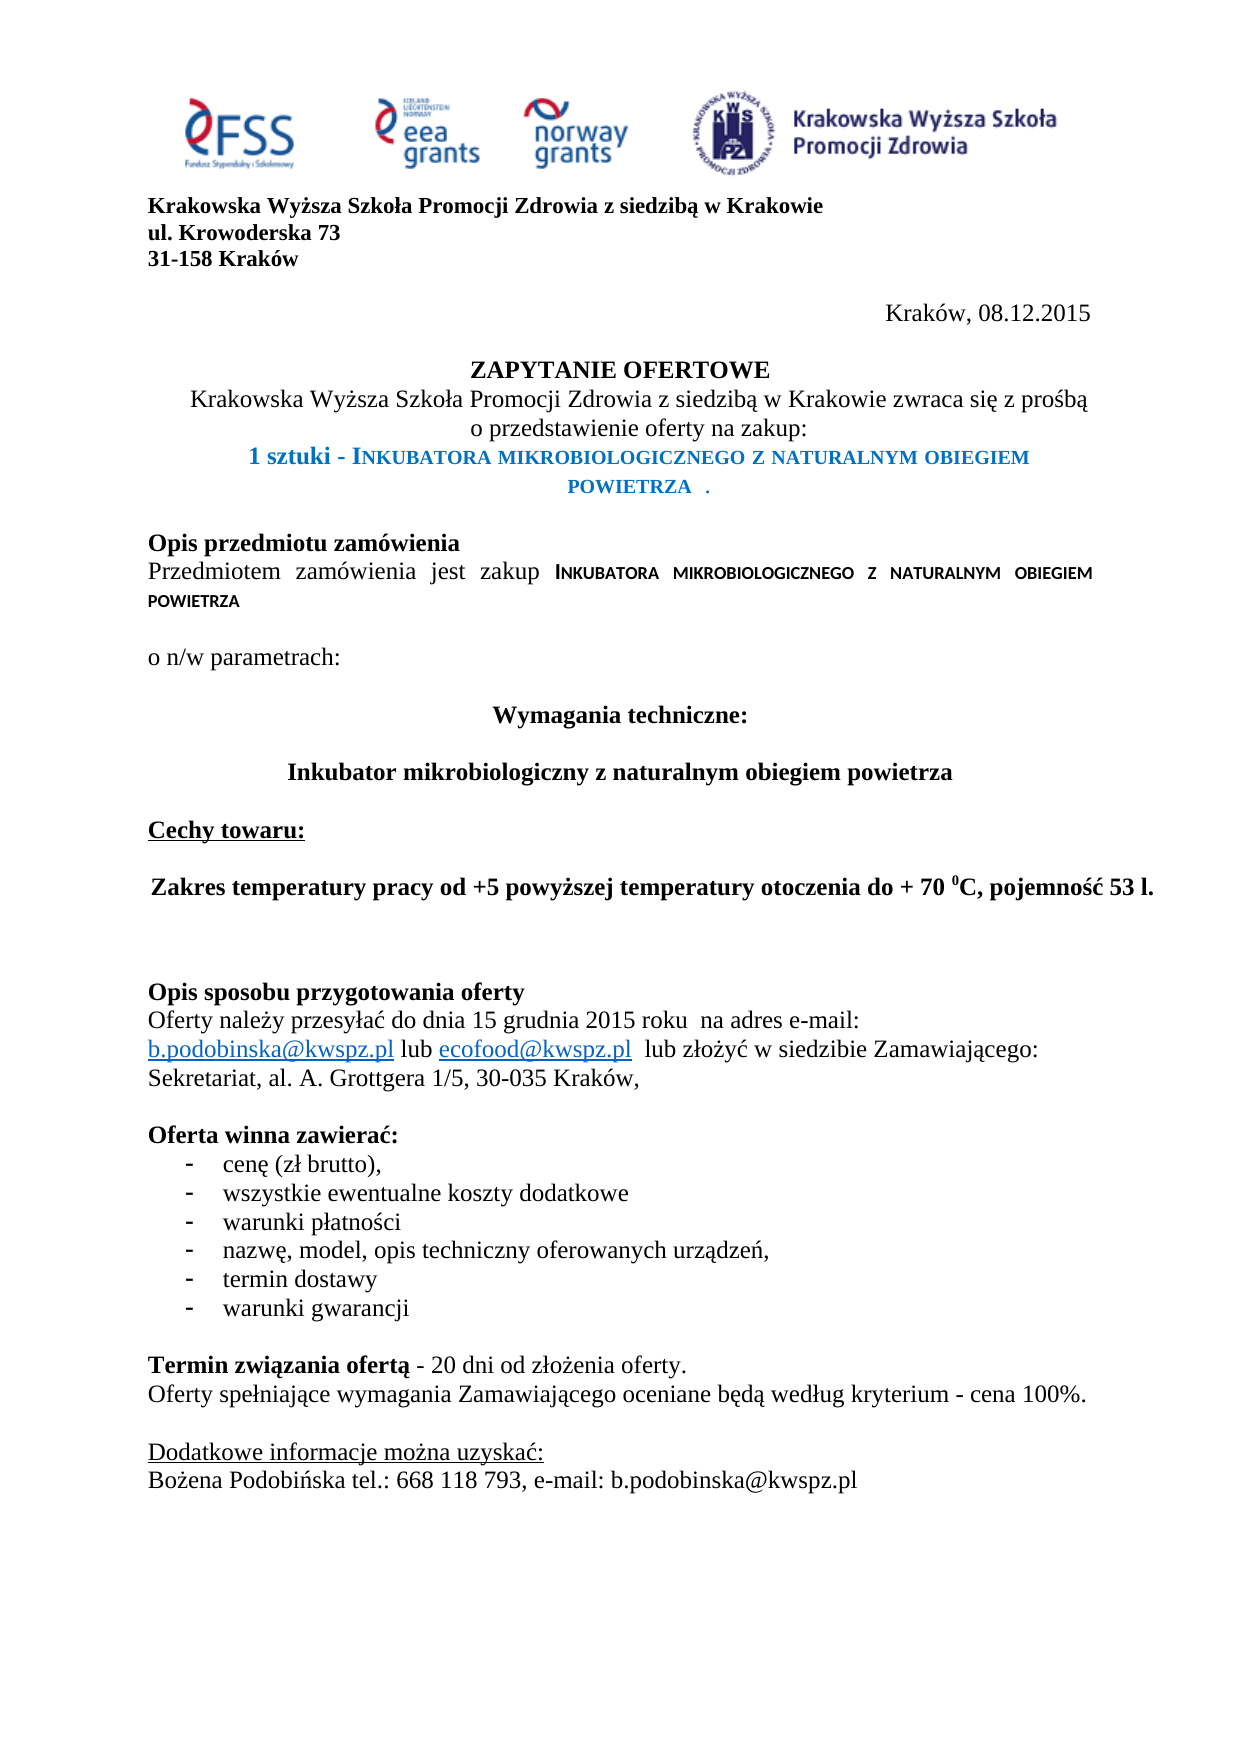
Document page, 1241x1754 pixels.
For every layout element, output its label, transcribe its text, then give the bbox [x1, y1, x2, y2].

text Oferta winna zawierać: [148, 1092, 1093, 1149]
list termin dostawy [185, 1264, 1093, 1293]
text 31-158 Kraków [148, 245, 1093, 271]
list nazwę, model, opis techniczny oferowanych urządzeń, [185, 1235, 1093, 1264]
text Kraków, 08.12.2015 [148, 298, 1093, 326]
list warunki gwarancji [185, 1293, 1093, 1322]
text Przedmiotem zamówienia jest zakup Inkubatora mikrobiologicznego z naturalnym obiegiem powietrza [148, 556, 1093, 613]
subtitle Inkubator mikrobiologiczny z naturalnym obiegiem powietrza [148, 757, 1093, 786]
text Termin związania ofertą - 20 dni od złożenia oferty. [148, 1350, 1093, 1379]
list cenę (zł brutto), [185, 1149, 1093, 1178]
picture [147, 73, 1093, 193]
text 1 sztuki - Inkubatora mikrobiologicznego z naturalnym obiegiem powietrza . [185, 441, 1093, 499]
text Krakowska Wyższa Szkoła Promocji Zdrowia z siedzibą w Krakowie zwraca się z prośbą o przedstawienie oferty na zakup: [185, 384, 1093, 441]
text Dodatkowe informacje można uzyskać: [148, 1437, 1093, 1465]
table_header Zakres temperatury pracy od +5 powyższej temperatury otoczenia do + 70 0C, pojemność 53 l. [136, 844, 1168, 977]
text Oferty spełniające wymagania Zamawiającego oceniane będą według kryterium - cena 100%. [148, 1379, 1093, 1408]
text ZAPYTANIE OFERTOWE [148, 355, 1093, 384]
list wszystkie ewentualne koszty dodatkowe [185, 1178, 1093, 1207]
text Opis przedmiotu zamówienia [148, 528, 1093, 556]
text o n/w parametrach: [148, 642, 1093, 671]
text ul. Krowoderska 73 [148, 219, 1104, 245]
text Bożena Podobińska tel.: 668 118 793, e-mail: b.podobinska@kwspz.pl [148, 1465, 1093, 1494]
text Cechy towaru: [148, 815, 1093, 843]
text Opis sposobu przygotowania oferty [148, 977, 1093, 1005]
subtitle Wymagania techniczne: [148, 700, 1093, 728]
text Oferty należy przesyłać do dnia 15 grudnia 2015 roku na adres e-mail: b.podobinska@kwspz.pl lub ecofood@kwspz.pl lub złożyć w siedzibie Zamawiającego: Sekretariat, al. A. Grottgera 1/5, 30-035 Kraków, [148, 1005, 1093, 1092]
list warunki płatności [185, 1207, 1093, 1235]
text Krakowska Wyższa Szkoła Promocji Zdrowia z siedzibą w Krakowie [148, 192, 1104, 219]
